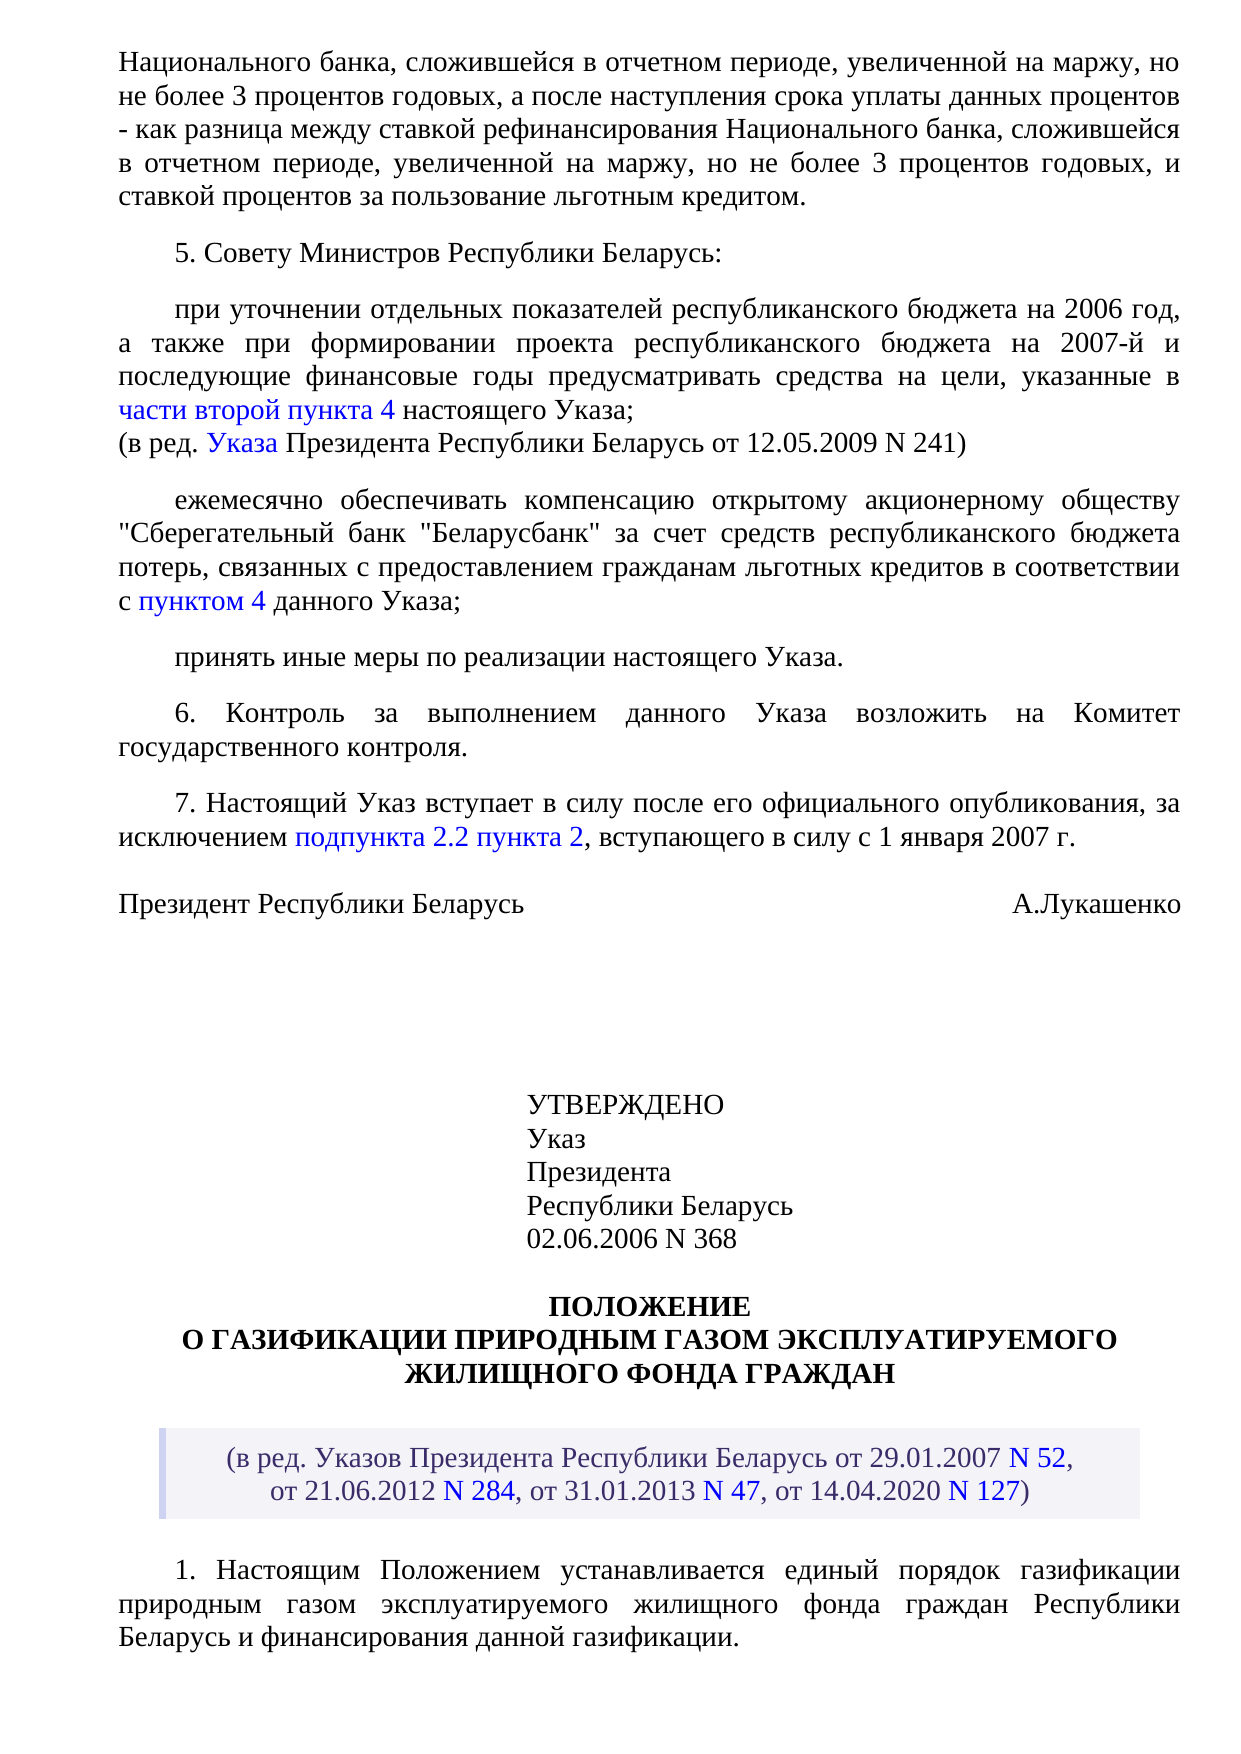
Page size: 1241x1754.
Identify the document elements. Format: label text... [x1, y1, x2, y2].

table_header Президент Республики Беларусь [118, 886, 649, 920]
text УТВЕРЖДЕНО [118, 1087, 1181, 1121]
text ежемесячно обеспечивать компенсацию открытому акционерному обществу "Сберегательный банк "Беларусбанк" за счет средств республиканского бюджета потерь, связанных с предоставлением гражданам льготных кредитов в соответствии с пунктом 4 данного Указа; [118, 482, 1181, 616]
title ПОЛОЖЕНИЕ [118, 1289, 1181, 1322]
text Республики Беларусь [118, 1188, 1181, 1222]
text Президента [118, 1154, 1181, 1188]
title О ГАЗИФИКАЦИИ ПРИРОДНЫМ ГАЗОМ ЭКСПЛУАТИРУЕМОГО ЖИЛИЩНОГО ФОНДА ГРАЖДАН [118, 1322, 1181, 1389]
text Указ [118, 1121, 1181, 1154]
table_header (в ред. Указов Президента Республики Беларусь от 29.01.2007 N 52, от 21.06.2012 N 284, от 31.01.2013 N 47, от 14.04.2020 N 127) [166, 1428, 1134, 1519]
text 1. Настоящим Положением устанавливается единый порядок газификации природным газом эксплуатируемого жилищного фонда граждан Республики Беларусь и финансирования данной газификации. [118, 1552, 1181, 1653]
text 02.06.2006 N 368 [118, 1222, 1181, 1255]
text 7. Настоящий Указ вступает в силу после его официального опубликования, за исключением подпункта 2.2 пункта 2, вступающего в силу с 1 января 2007 г. [118, 786, 1181, 853]
text принять иные меры по реализации настоящего Указа. [118, 639, 1181, 673]
text (в ред. Указа Президента Республики Беларусь от 12.05.2009 N 241) [118, 426, 1181, 459]
text 6. Контроль за выполнением данного Указа возложить на Комитет государственного контроля. [118, 696, 1181, 763]
text при уточнении отдельных показателей республиканского бюджета на 2006 год, а также при формировании проекта республиканского бюджета на 2007-й и последующие финансовые годы предусматривать средства на цели, указанные в части второй пункта 4 настоящего Указа; [118, 291, 1181, 426]
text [118, 44, 1181, 212]
text 5. Совету Министров Республики Беларусь: [118, 235, 1181, 268]
table_header А.Лукашенко [650, 886, 1181, 920]
